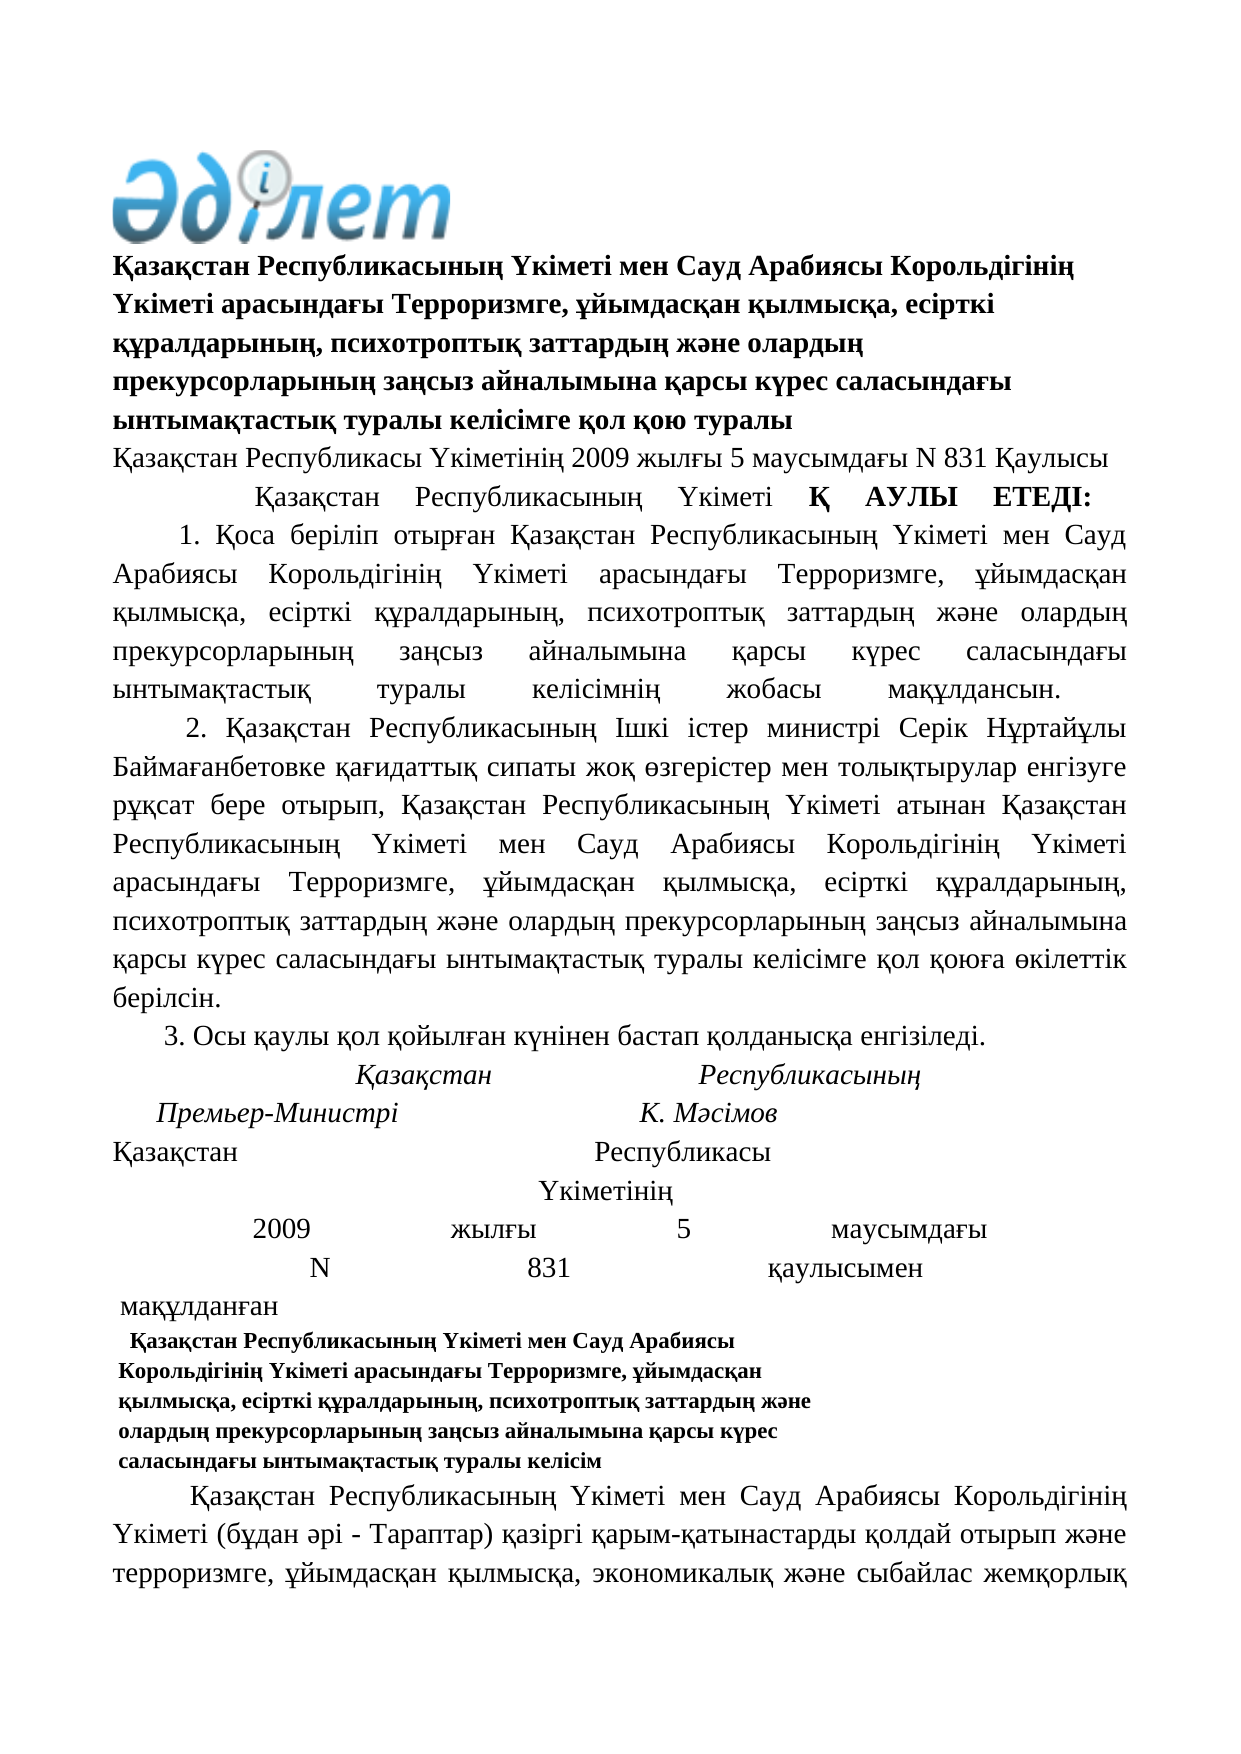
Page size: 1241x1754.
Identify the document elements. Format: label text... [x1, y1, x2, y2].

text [112, 1478, 1128, 1588]
text Қазақстан Республикасының Үкіметі мен Сауд Арабиясы Корольдігінің Үкіметі арасындағы Терроризмге, ұйымдасқан қылмысқа, есірткі құралдарының, психотроптық заттардың және олардың прекурсорларының заңсыз айналымына қарсы күрес саласындағы ынтымақтастық туралы келісімге қол қою туралы [112, 248, 1128, 435]
text Қазақстан Республикасы Үкіметінің 2009 жылғы 5 маусымдағы N 831 қаулысымен мақұлданған [112, 1134, 1128, 1322]
text Қазақстан Республикасының Үкіметі Қ АУЛЫ ЕТЕДІ: 1. Қоса беріліп отырған Қазақстан Республикасының Үкіметі мен Сауд Арабиясы Корольдігінің Үкіметі арасындағы Терроризмге, ұйымдасқан қылмысқа, есірткі құралдарының, психотроптық заттардың және олардың прекурсорларының заңсыз айналымына қарсы күрес саласындағы ынтымақтастық туралы келісімнің жобасы мақұлдансын. 2. Қазақстан Республикасының Ішкі істер министрі Серік Нұртайұлы Баймағанбетовке қағидаттық сипаты жоқ өзгерістер мен толықтырулар енгізуге рұқсат бере отырып, Қазақстан Республикасының Үкіметі атынан Қазақстан Республикасының Үкіметі мен Сауд Арабиясы Корольдігінің Үкіметі арасындағы Терроризмге, ұйымдасқан қылмысқа, есірткі құралдарының, психотроптық заттардың және олардың прекурсорларының заңсыз айналымына қарсы күрес саласындағы ынтымақтастық туралы келісімге қол қоюға өкілеттік берілсін. 3. Осы қаулы қол қойылған күнінен бастап қолданысқа енгізіледі. [112, 479, 1128, 1052]
text Қазақстан Республикасы Үкіметінің 2009 жылғы 5 маусымдағы N 831 Қаулысы [112, 440, 1128, 474]
text Қазақстан Республикасының Үкіметі мен Сауд Арабиясы Корольдігінің Үкіметі арасындағы Терроризмге, ұйымдасқан қылмысқа, есірткі құралдарының, психотроптық заттардың және олардың прекурсорларының заңсыз айналымына қарсы күрес саласындағы ынтымақтастық туралы келісім [112, 1327, 1128, 1474]
text Қазақстан Республикасының Премьер-Министрі К. Мәсімов [112, 1057, 1128, 1129]
picture [112, 150, 451, 244]
